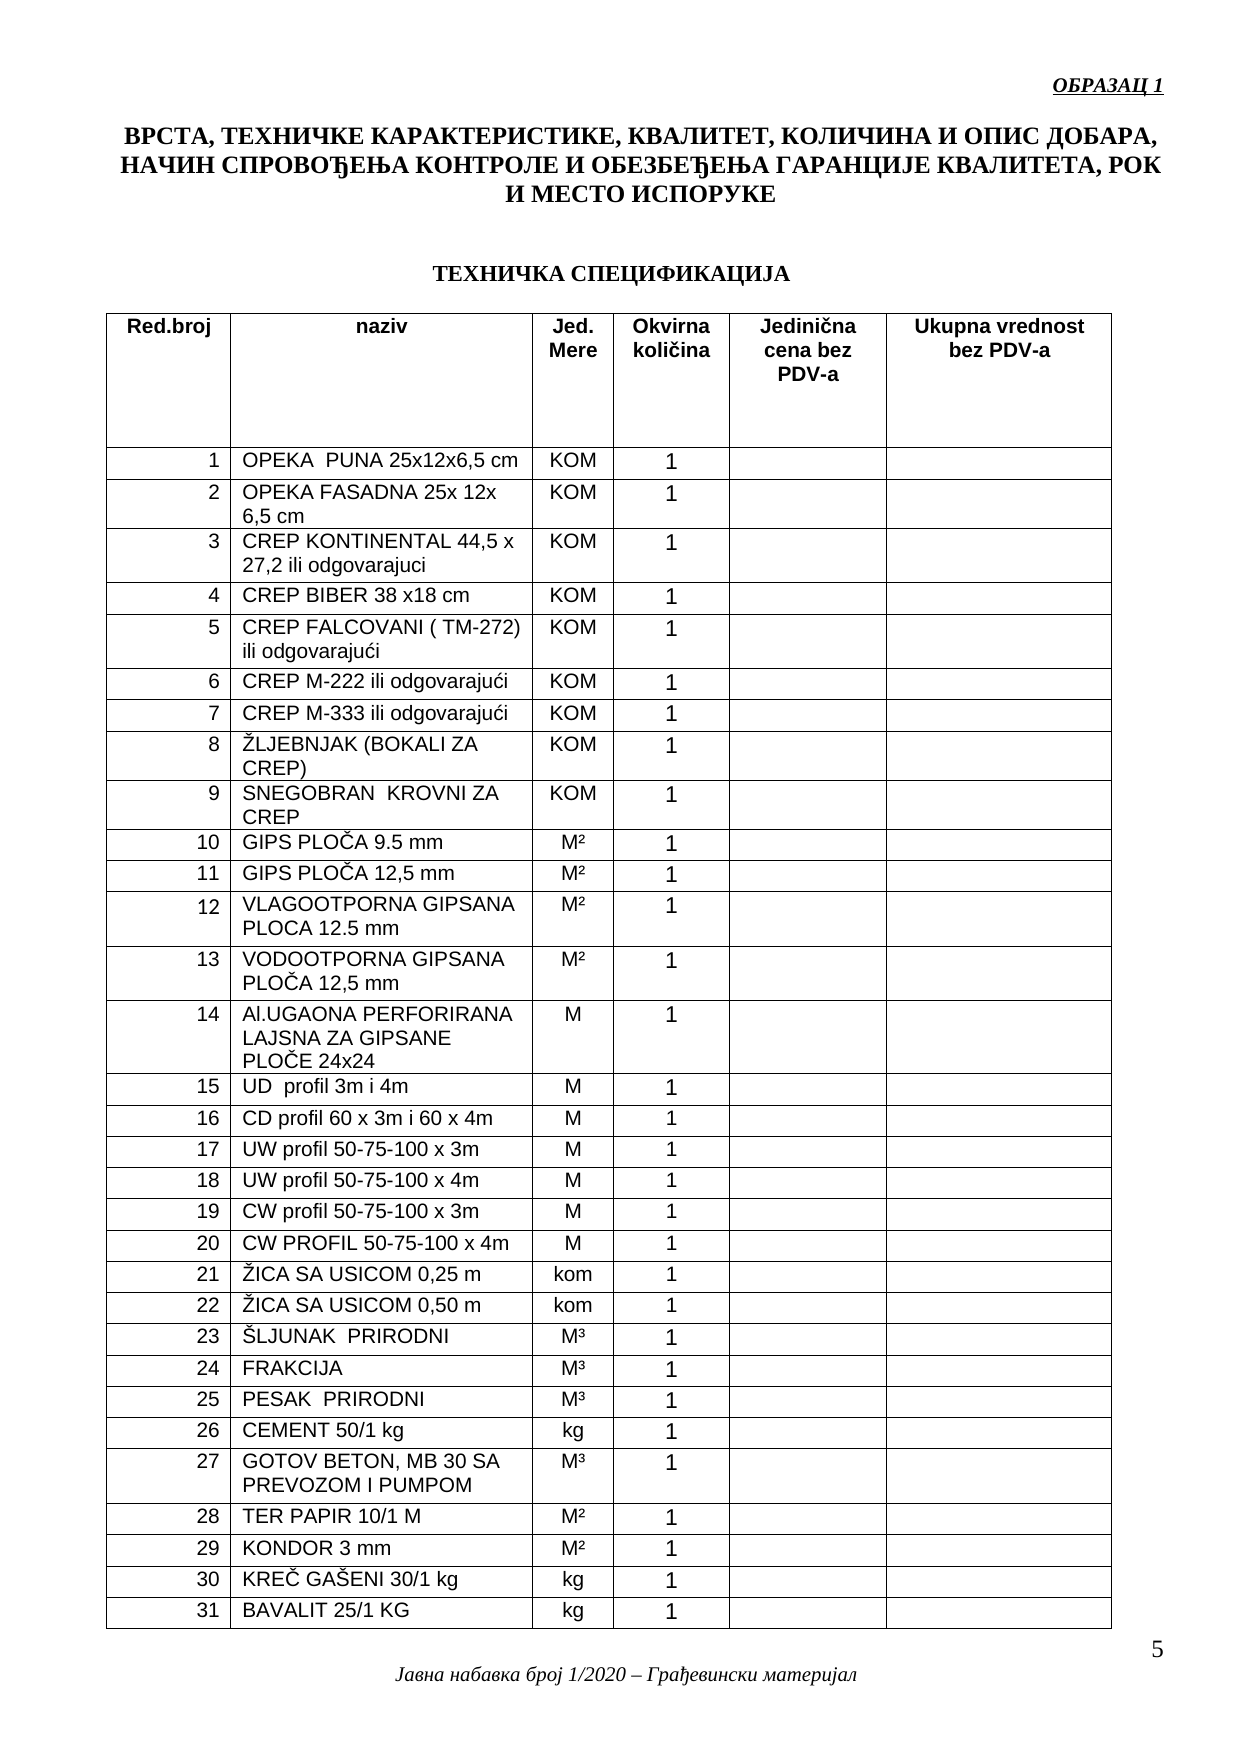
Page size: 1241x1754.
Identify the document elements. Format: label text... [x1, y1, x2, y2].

table_cell 16 [107, 1106, 230, 1136]
table_cell [887, 1418, 1111, 1448]
table_cell [887, 1567, 1111, 1597]
table_header Okvirna količina [614, 314, 729, 447]
table_cell [730, 480, 886, 527]
table_cell 1 [107, 448, 230, 478]
table_cell 1 [614, 1106, 729, 1136]
table_cell CD profil 60 x 3m i 60 x 4m [231, 1106, 532, 1136]
table_cell M [533, 1199, 613, 1229]
table_cell 1 [614, 1074, 729, 1104]
table_header Jedinična cena bez PDV-a [730, 314, 886, 447]
table_cell CEMENT 50/1 kg [231, 1418, 532, 1448]
table_cell 9 [107, 781, 230, 828]
table_cell M [533, 1231, 613, 1261]
table_cell [887, 1199, 1111, 1229]
table_cell [730, 1324, 886, 1354]
table_cell 21 [107, 1262, 230, 1292]
table_cell 1 [614, 480, 729, 527]
table_cell 10 [107, 830, 230, 860]
table_cell CREP M-333 ili odgovarajući [231, 700, 532, 731]
table_cell KOM [533, 529, 613, 582]
table_cell [730, 1356, 886, 1386]
table_cell [887, 1504, 1111, 1534]
table_cell M [533, 1001, 613, 1073]
table_cell KOM [533, 448, 613, 478]
table_cell CREP FALCOVANI ( TM-272) ili odgovarajući [231, 615, 532, 668]
table_cell [887, 830, 1111, 860]
table_cell ŽICA SA USICOM 0,25 m [231, 1262, 532, 1292]
table_cell VODOOTPORNA GIPSANA PLOČA 12,5 mm [231, 947, 532, 1000]
table_cell [887, 1231, 1111, 1261]
table_cell [887, 700, 1111, 731]
table_cell [887, 669, 1111, 699]
table_cell [730, 861, 886, 891]
table_cell 1 [614, 1356, 729, 1386]
table_cell [887, 892, 1111, 946]
table_cell 1 [614, 1387, 729, 1417]
table_cell 7 [107, 700, 230, 731]
table_cell [730, 1231, 886, 1261]
table_cell [887, 947, 1111, 1000]
table_cell M² [533, 830, 613, 860]
table_cell [887, 1001, 1111, 1073]
table_cell [887, 1106, 1111, 1136]
table_cell [730, 1504, 886, 1534]
table_cell VLAGOOTPORNA GIPSANA PLOCA 12.5 mm [231, 892, 532, 946]
table_cell M² [533, 947, 613, 1000]
table_cell 1 [614, 1418, 729, 1448]
table_cell Al.UGAONA PERFORIRANA LAJSNA ZA GIPSANE PLOČE 24x24 [231, 1001, 532, 1073]
table_cell 11 [107, 861, 230, 891]
table_cell [730, 1293, 886, 1323]
table_cell 1 [614, 830, 729, 860]
table_cell [730, 448, 886, 478]
table_cell 3 [107, 529, 230, 582]
table_cell 1 [614, 1598, 729, 1628]
table_cell [730, 615, 886, 668]
table_cell [730, 781, 886, 828]
table_cell [730, 1535, 886, 1566]
table_cell kom [533, 1262, 613, 1292]
table_cell [887, 1262, 1111, 1292]
table_cell [887, 480, 1111, 527]
table_cell 1 [614, 732, 729, 779]
table_cell [730, 1001, 886, 1073]
table_cell [887, 781, 1111, 828]
text ВРСТА, ТЕХНИЧКЕ КАРАКТЕРИСТИКЕ, КВАЛИТЕТ, КОЛИЧИНА И ОПИС ДОБАРА, НАЧИН СПРОВОЂЕЊА КОНТРОЛЕ И ОБЕЗБЕЂЕЊА ГАРАНЦИЈЕ КВАЛИТЕТА, РОК И МЕСТО ИСПОРУКЕ [118, 121, 1163, 207]
table_cell UW profil 50-75-100 x 4m [231, 1168, 532, 1198]
table_cell [887, 1324, 1111, 1354]
table_cell GIPS PLOČA 9.5 mm [231, 830, 532, 860]
table_cell M³ [533, 1449, 613, 1503]
table_cell [730, 1387, 886, 1417]
table_cell M [533, 1168, 613, 1198]
table_cell kom [533, 1293, 613, 1323]
table_cell [887, 1387, 1111, 1417]
table_cell KONDOR 3 mm [231, 1535, 532, 1566]
table_cell KOM [533, 781, 613, 828]
table_cell 1 [614, 892, 729, 946]
table_cell 1 [614, 1293, 729, 1323]
table_cell 1 [614, 1168, 729, 1198]
table_header naziv [231, 314, 532, 447]
table_cell 1 [614, 1504, 729, 1534]
table_cell [730, 1598, 886, 1628]
table_cell 25 [107, 1387, 230, 1417]
table_cell [730, 1199, 886, 1229]
table_cell 1 [614, 529, 729, 582]
table_cell [730, 1106, 886, 1136]
table_cell 1 [614, 1567, 729, 1597]
table_cell ŽLJEBNJAK (BOKALI ZA CREP) [231, 732, 532, 779]
table_cell 31 [107, 1598, 230, 1628]
table_cell M [533, 1137, 613, 1167]
table_cell TER PAPIR 10/1 M [231, 1504, 532, 1534]
table_cell kg [533, 1567, 613, 1597]
table_header Jed. Mere [533, 314, 613, 447]
table_cell 1 [614, 1137, 729, 1167]
table_cell 18 [107, 1168, 230, 1198]
table_cell 14 [107, 1001, 230, 1073]
table_cell 22 [107, 1293, 230, 1323]
table_cell [887, 1137, 1111, 1167]
table_cell [887, 448, 1111, 478]
table_cell PESAK PRIRODNI [231, 1387, 532, 1417]
table_cell 1 [614, 615, 729, 668]
table_cell 26 [107, 1418, 230, 1448]
table_cell [887, 1293, 1111, 1323]
table_cell 1 [614, 947, 729, 1000]
table_cell KOM [533, 669, 613, 699]
table_cell M² [533, 861, 613, 891]
table_cell [730, 1137, 886, 1167]
table_cell [887, 583, 1111, 613]
table_cell CW PROFIL 50-75-100 x 4m [231, 1231, 532, 1261]
table_cell 4 [107, 583, 230, 613]
table_cell kg [533, 1418, 613, 1448]
table_cell UD profil 3m i 4m [231, 1074, 532, 1104]
table_cell [730, 583, 886, 613]
table_cell M [533, 1106, 613, 1136]
table_cell OPEKA PUNA 25x12x6,5 cm [231, 448, 532, 478]
table_cell [887, 1535, 1111, 1566]
table_cell CREP KONTINENTAL 44,5 x 27,2 ili odgovarajuci [231, 529, 532, 582]
table_cell 1 [614, 781, 729, 828]
table_cell 27 [107, 1449, 230, 1503]
table_cell 6 [107, 669, 230, 699]
table_cell ŽICA SA USICOM 0,50 m [231, 1293, 532, 1323]
table_cell CW profil 50-75-100 x 3m [231, 1199, 532, 1229]
table_cell 1 [614, 669, 729, 699]
table_cell SNEGOBRAN KROVNI ZA CREP [231, 781, 532, 828]
table_cell 1 [614, 1199, 729, 1229]
table_cell 1 [614, 1449, 729, 1503]
table_cell [730, 1074, 886, 1104]
table_cell [887, 1449, 1111, 1503]
table_cell [887, 732, 1111, 779]
table_cell 24 [107, 1356, 230, 1386]
table_cell [730, 732, 886, 779]
table_cell M³ [533, 1324, 613, 1354]
table_cell 1 [614, 1324, 729, 1354]
table_cell 2 [107, 480, 230, 527]
table_cell [730, 669, 886, 699]
table_cell 15 [107, 1074, 230, 1104]
table_cell 1 [614, 700, 729, 731]
table_cell [887, 1598, 1111, 1628]
table_cell 29 [107, 1535, 230, 1566]
table_cell kg [533, 1598, 613, 1628]
table_cell 8 [107, 732, 230, 779]
table_cell KOM [533, 480, 613, 527]
text ТЕХНИЧКА СПЕЦИФИКАЦИЈА [59, 260, 1163, 287]
table_cell [730, 1567, 886, 1597]
table_cell GIPS PLOČA 12,5 mm [231, 861, 532, 891]
table_cell 20 [107, 1231, 230, 1261]
table_cell 5 [107, 615, 230, 668]
table_cell FRAKCIJA [231, 1356, 532, 1386]
table_cell [730, 830, 886, 860]
table_cell CREP M-222 ili odgovarajući [231, 669, 532, 699]
table_cell UW profil 50-75-100 x 3m [231, 1137, 532, 1167]
table_cell 19 [107, 1199, 230, 1229]
table_cell [730, 947, 886, 1000]
table_cell [887, 1168, 1111, 1198]
table_cell 1 [614, 1262, 729, 1292]
table_cell [887, 529, 1111, 582]
table_cell M² [533, 1504, 613, 1534]
table_cell 30 [107, 1567, 230, 1597]
table_cell KREČ GAŠENI 30/1 kg [231, 1567, 532, 1597]
table_cell 17 [107, 1137, 230, 1167]
table_cell [730, 529, 886, 582]
table_cell BAVALIT 25/1 KG [231, 1598, 532, 1628]
table_cell M³ [533, 1356, 613, 1386]
table_cell GOTOV BETON, MB 30 SA PREVOZOM I PUMPOM [231, 1449, 532, 1503]
table_cell KOM [533, 700, 613, 731]
table_cell ŠLJUNAK PRIRODNI [231, 1324, 532, 1354]
table_cell [887, 615, 1111, 668]
table_cell [730, 892, 886, 946]
table_cell KOM [533, 615, 613, 668]
table_cell 1 [614, 861, 729, 891]
table_cell KOM [533, 583, 613, 613]
table_cell 1 [614, 1535, 729, 1566]
table_cell 28 [107, 1504, 230, 1534]
table_cell [887, 1356, 1111, 1386]
table_cell 1 [614, 448, 729, 478]
table_cell M³ [533, 1387, 613, 1417]
table_cell [887, 861, 1111, 891]
table_header Ukupna vrednost bez PDV-a [887, 314, 1111, 447]
table_cell [730, 1449, 886, 1503]
table_cell M [533, 1074, 613, 1104]
text ОБРАЗАЦ 1 [118, 73, 1163, 97]
table_cell 1 [614, 1231, 729, 1261]
table_cell 1 [614, 583, 729, 613]
table_cell [730, 700, 886, 731]
table_cell 23 [107, 1324, 230, 1354]
table_cell KOM [533, 732, 613, 779]
table_header Red.broj [107, 314, 230, 447]
table_cell [730, 1262, 886, 1292]
table_cell OPEKA FASADNA 25x 12x 6,5 cm [231, 480, 532, 527]
table_cell [887, 1074, 1111, 1104]
table_cell M² [533, 892, 613, 946]
table_cell 13 [107, 947, 230, 1000]
table_cell [730, 1418, 886, 1448]
table_cell 1 [614, 1001, 729, 1073]
table_cell 12 [107, 892, 230, 946]
table_cell CREP BIBER 38 x18 cm [231, 583, 532, 613]
table_cell M² [533, 1535, 613, 1566]
table_cell [730, 1168, 886, 1198]
